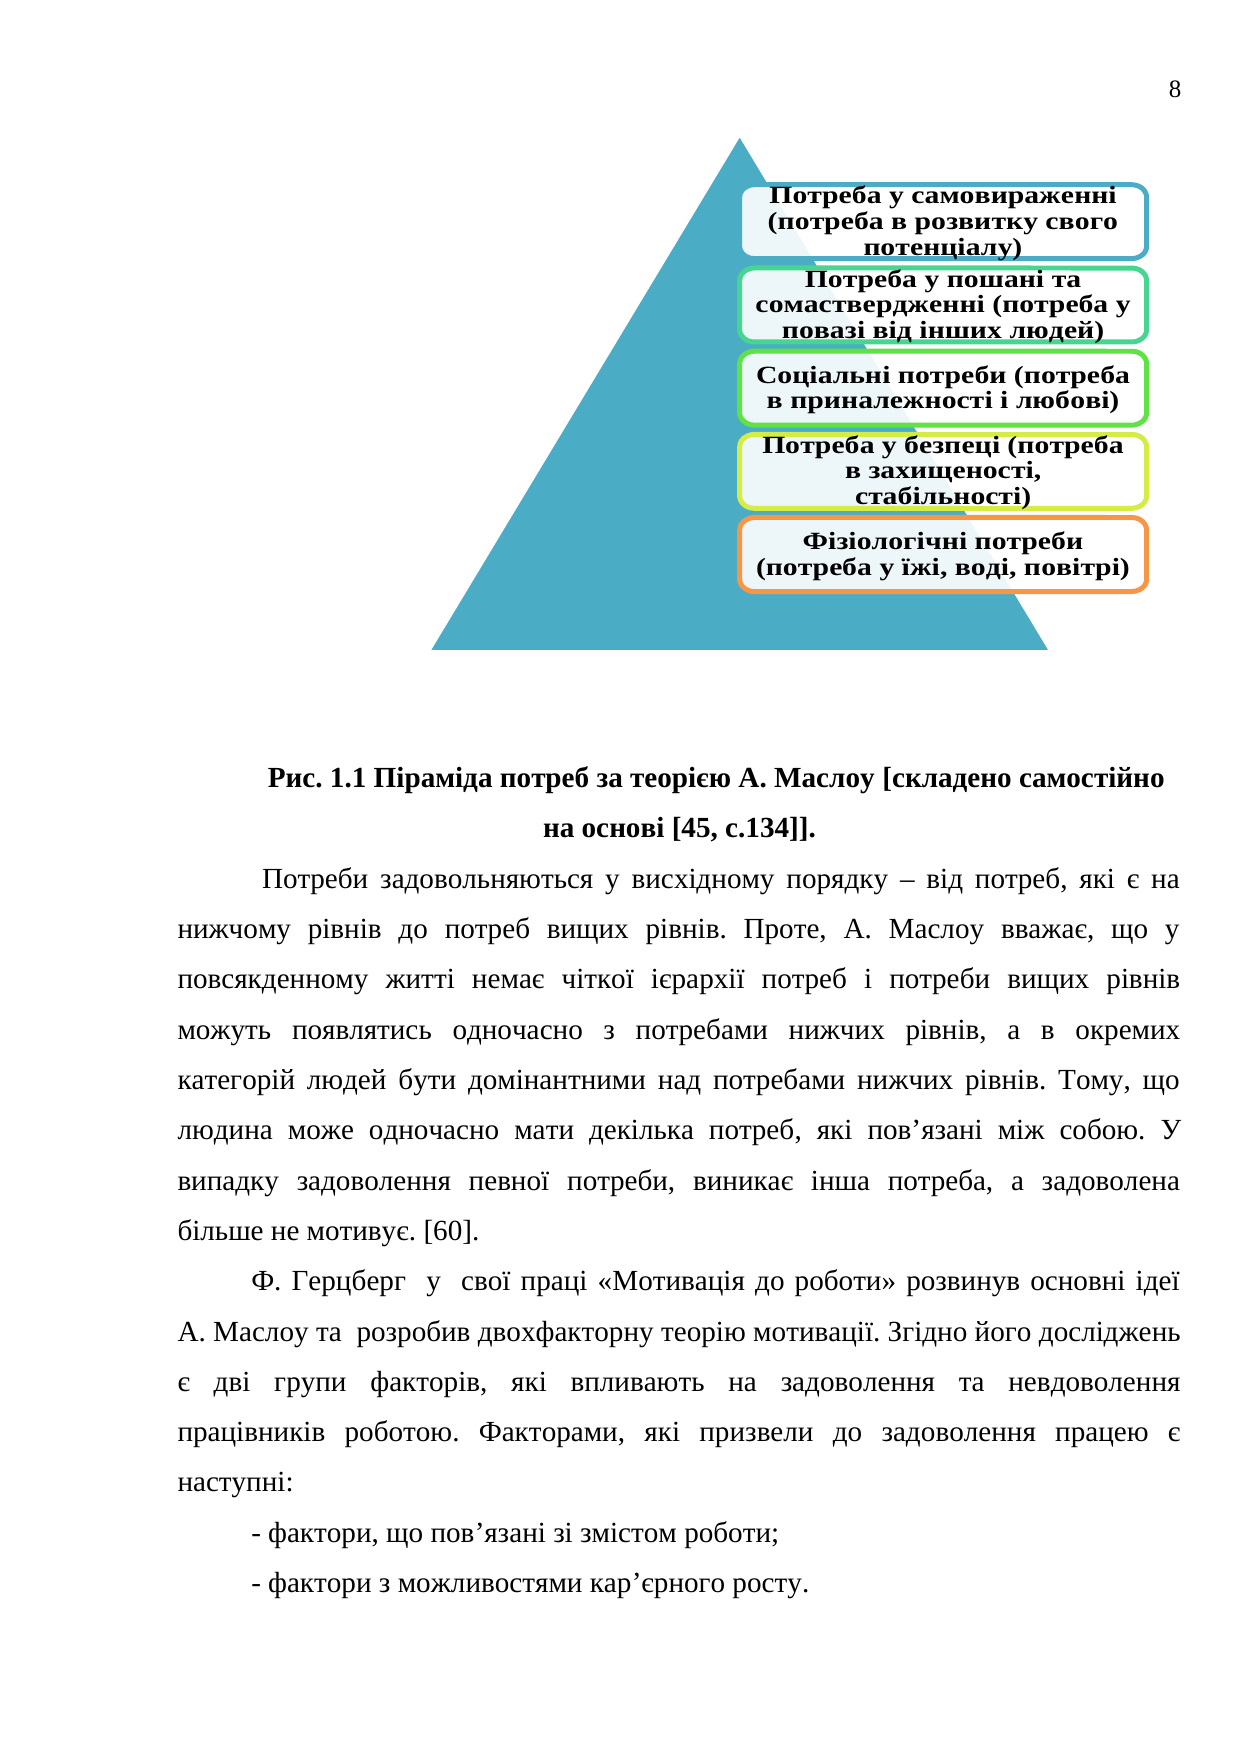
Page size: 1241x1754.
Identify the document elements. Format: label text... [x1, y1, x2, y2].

list Потреби задовольняються у висхідному порядку – від потреб, які є на нижчому рівнів до потреб вищих рівнів. Проте, А. Маслоу вважає, що у повсякденному житті немає чіткої ієрархії потреб і потреби вищих рівнів можуть появлятись одночасно з потребами нижчих рівнів, а в окремих категорій людей бути домінантними над потребами нижчих рівнів. Тому, що людина може одночасно мати декілька потреб, які пов’язані між собою. У випадку задоволення певної потреби, виникає інша потреба, а задоволена більше не мотивує. [60]. [177, 861, 1181, 1247]
list Рис. 1.1 Піраміда потреб за теорією А. Маслоу [складено самостійно на основі [45, с.134]]. [177, 760, 1181, 844]
list - фактори, що пов’язані зі змістом роботи; [177, 1515, 1181, 1548]
list - фактори з можливостями кар’єрного росту. [177, 1565, 1181, 1599]
list Ф. Герцберг у свої праці «Мотивація до роботи» розвинув основні ідеї А. Маслоу та розробив двохфакторну теорію мотивації. Згідно його досліджень є дві групи факторів, які впливають на задоволення та невдоволення працівників роботою. Факторами, які призвели до задоволення працею є наступні: [177, 1263, 1181, 1498]
